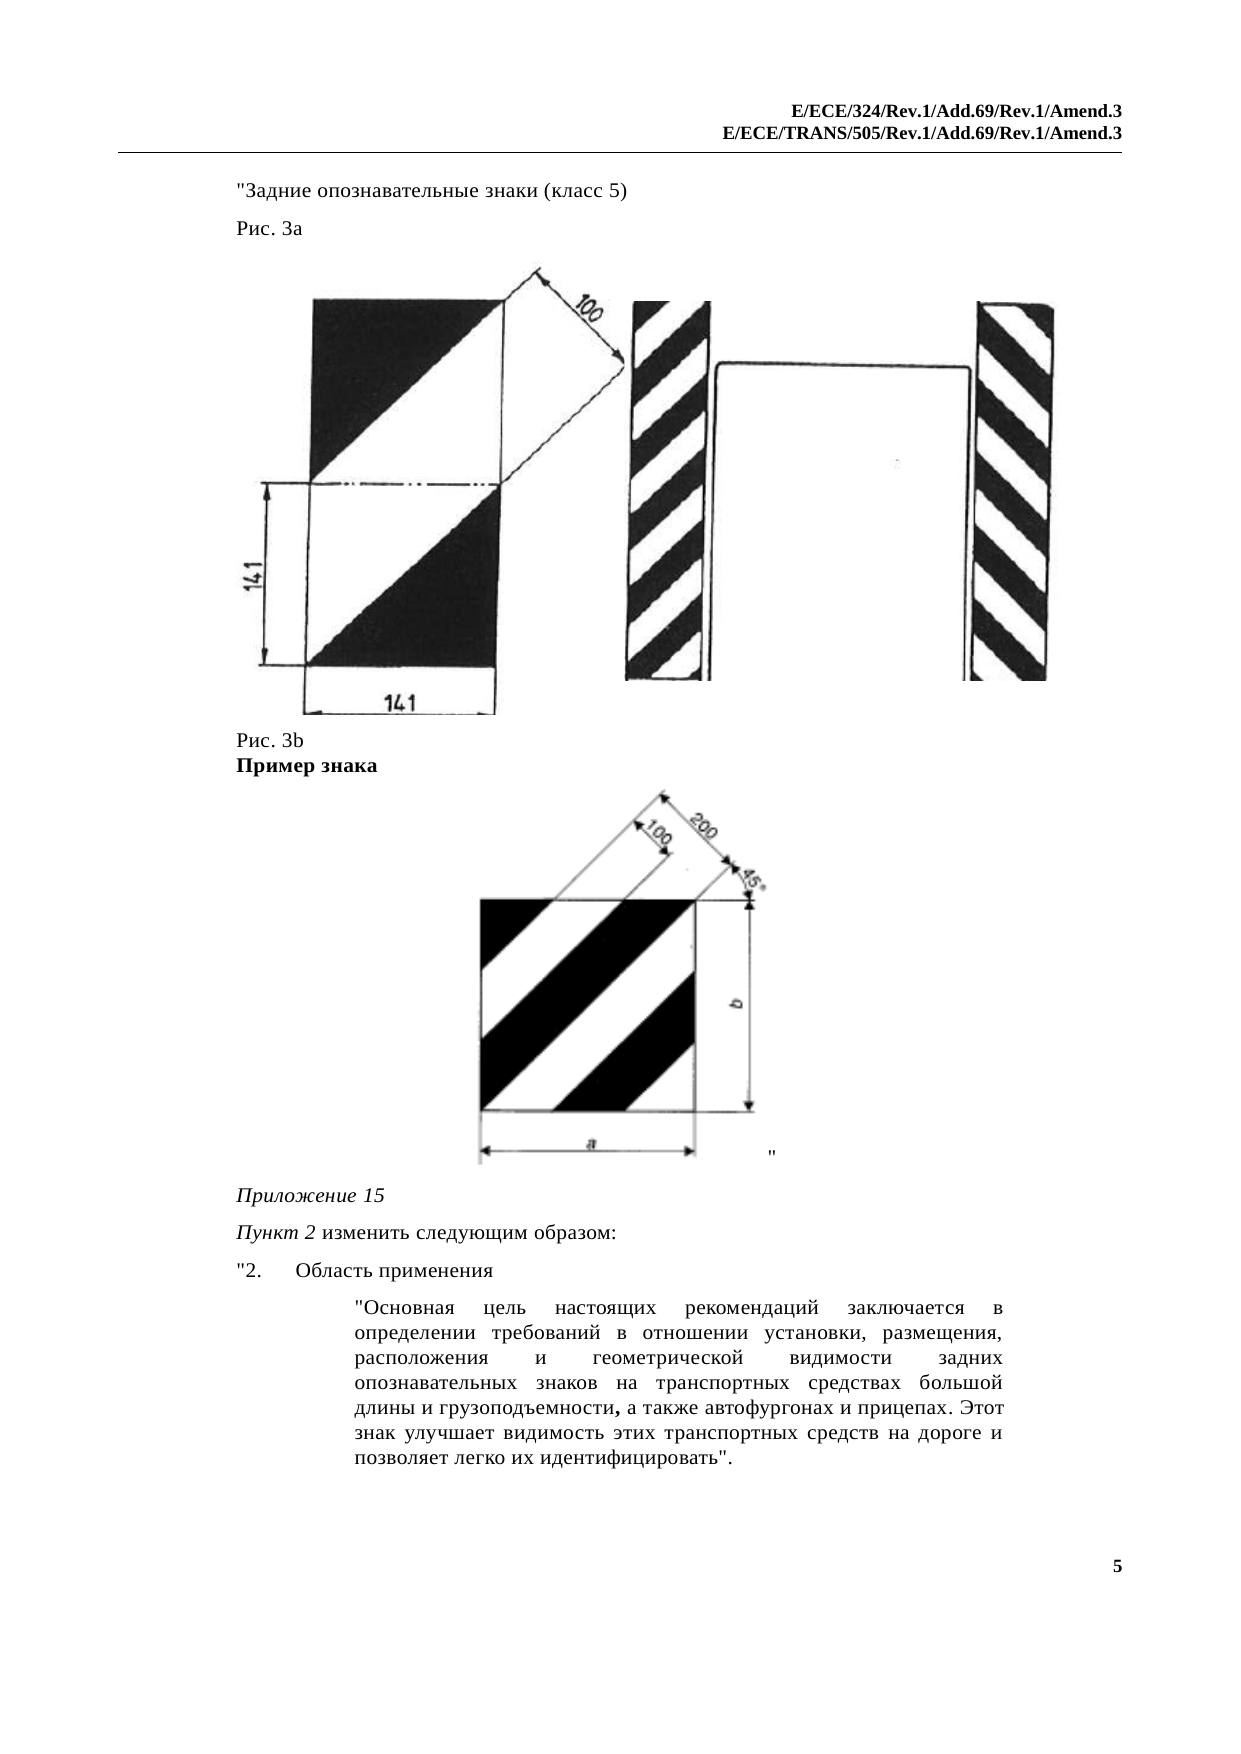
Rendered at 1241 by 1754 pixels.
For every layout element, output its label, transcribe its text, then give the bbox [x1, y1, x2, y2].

text "Задние опознавательные знаки (класс 5) [236, 177, 1004, 202]
text Приложение 15 [236, 1182, 1004, 1207]
text "2. Область применения [236, 1257, 1004, 1282]
text " [236, 790, 1004, 1169]
text "Основная цель настоящих рекомендаций заключается в определении требований в отношении установки, размещения, расположения и геометрической видимости задних опознавательных знаков на транспортных средствах большой длины и грузоподъемности, а также автофургонах и прицепах. Этот знак улучшает видимость этих транспортных средств на дороге и позволяет легко их идентифицировать". [236, 1294, 1004, 1469]
text Рис. 3b Пример знака [236, 727, 1004, 777]
text Пункт 2 изменить следующим образом: [236, 1219, 1004, 1244]
picture [624, 301, 1067, 681]
text Рис. 3а [236, 215, 1004, 240]
